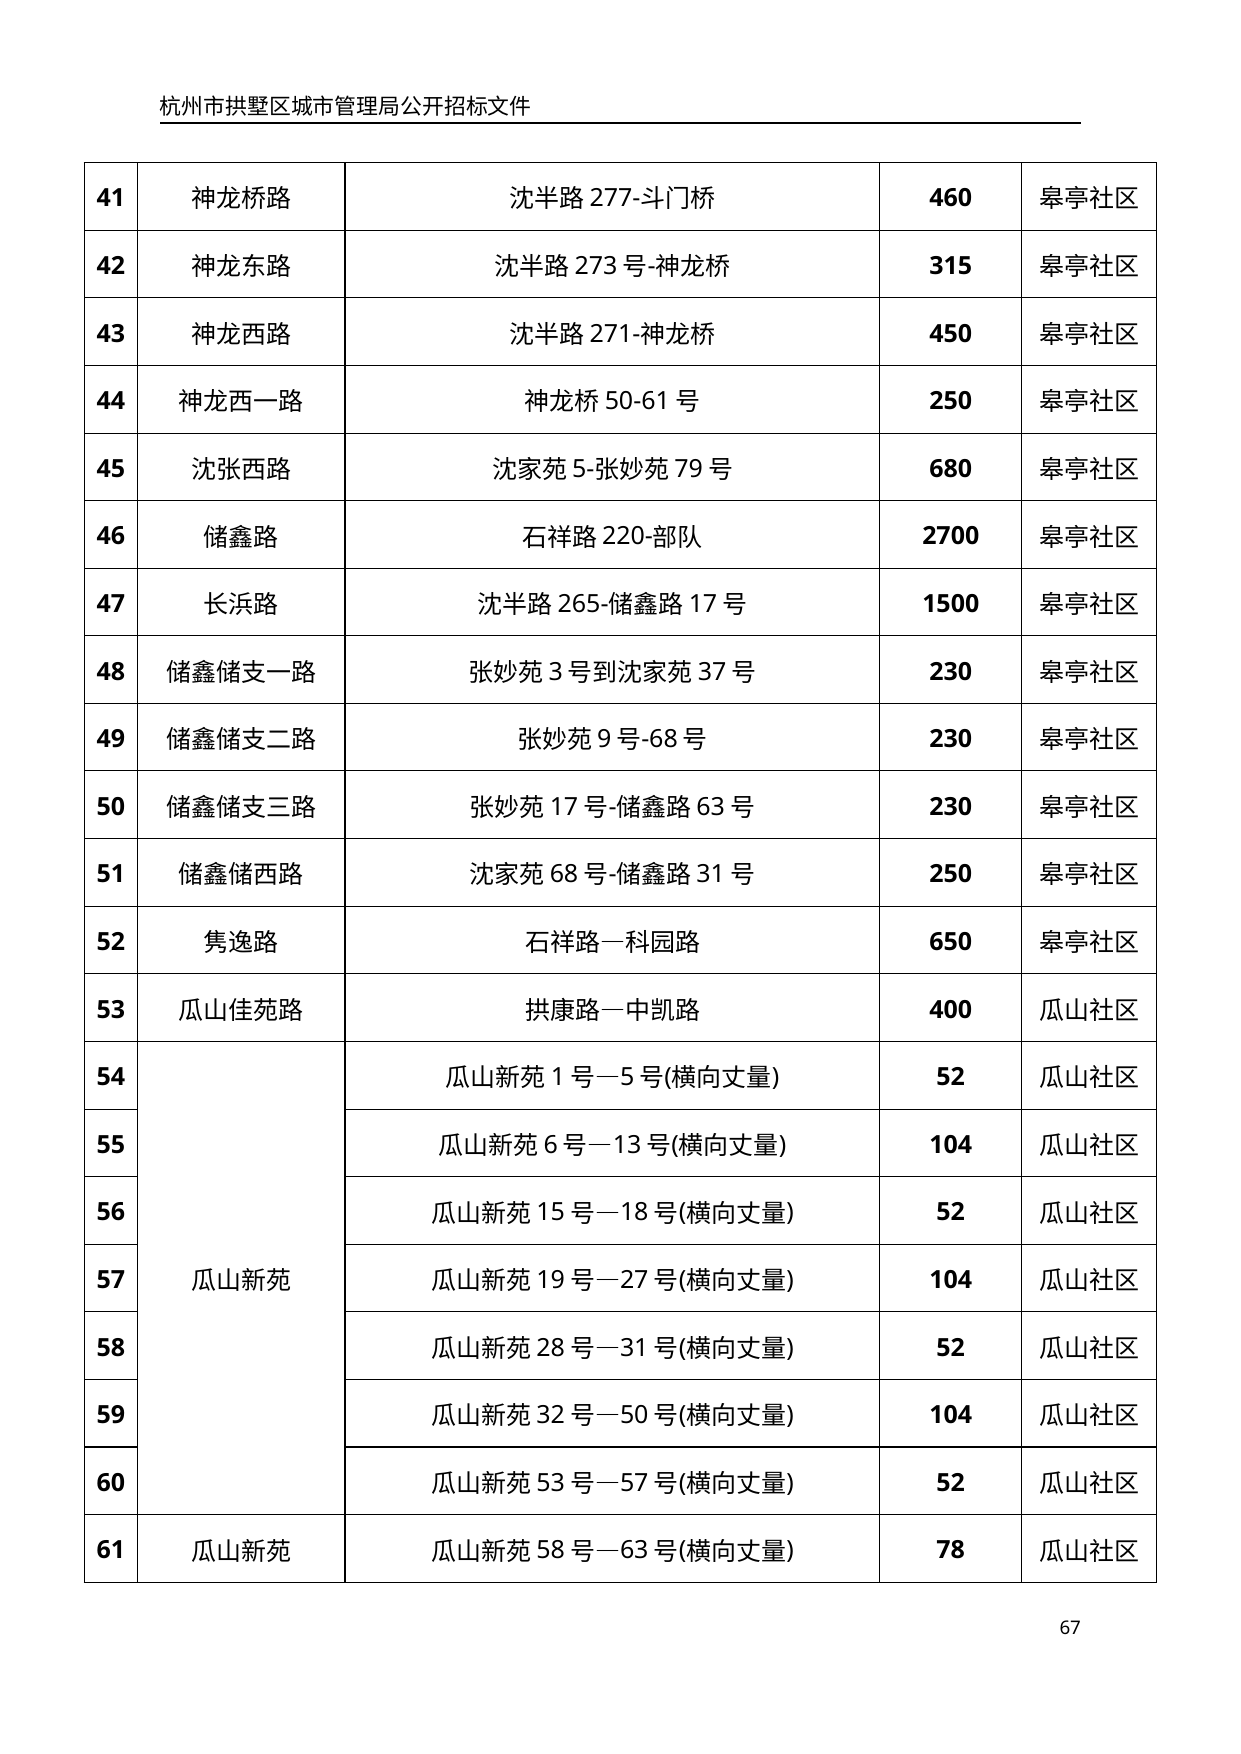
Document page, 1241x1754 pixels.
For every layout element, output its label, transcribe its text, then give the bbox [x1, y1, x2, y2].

table_cell 皋亭社区 [1022, 771, 1156, 838]
table_cell 瓜山社区 [1022, 1312, 1156, 1379]
table_cell 400 [880, 974, 1021, 1041]
table_cell 长浜路 [138, 569, 344, 635]
table_cell 41 [85, 163, 137, 229]
table_cell 沈半路277-斗门桥 [346, 163, 879, 229]
table_cell 52 [880, 1177, 1021, 1244]
table_cell 45 [85, 434, 137, 500]
table_cell 沈半路271-神龙桥 [346, 298, 879, 365]
table_cell 230 [880, 636, 1021, 703]
table_cell 57 [85, 1245, 137, 1311]
table_cell 49 [85, 704, 137, 770]
table_cell 瓜山社区 [1022, 1110, 1156, 1176]
table_cell 78 [880, 1515, 1021, 1582]
table_cell 47 [85, 569, 137, 635]
table_cell 皋亭社区 [1022, 907, 1156, 973]
table_cell 皋亭社区 [1022, 839, 1156, 906]
table_cell 61 [85, 1515, 137, 1582]
table_cell 104 [880, 1110, 1021, 1176]
table_cell 张妙苑9号-68号 [346, 704, 879, 770]
table_cell 250 [880, 839, 1021, 906]
table_cell 60 [85, 1448, 137, 1514]
table_cell 皋亭社区 [1022, 636, 1156, 703]
table_cell 650 [880, 907, 1021, 973]
table_cell 瓜山社区 [1022, 1042, 1156, 1108]
table_cell 沈半路273号-神龙桥 [346, 231, 879, 297]
table_cell 瓜山新苑32号—50号(横向丈量) [346, 1380, 879, 1446]
table_cell 张妙苑3号到沈家苑37号 [346, 636, 879, 703]
table_cell 皋亭社区 [1022, 298, 1156, 365]
table_cell 230 [880, 704, 1021, 770]
table_cell 53 [85, 974, 137, 1041]
table_cell 储鑫储支二路 [138, 704, 344, 770]
table_cell 皋亭社区 [1022, 434, 1156, 500]
table_cell 瓜山新苑19号—27号(横向丈量) [346, 1245, 879, 1311]
table_cell 瓜山新苑53号—57号(横向丈量) [346, 1448, 879, 1514]
table_cell 瓜山新苑28号—31号(横向丈量) [346, 1312, 879, 1379]
table_cell 储鑫路 [138, 501, 344, 568]
table_cell 瓜山社区 [1022, 1448, 1156, 1514]
table_cell 隽逸路 [138, 907, 344, 973]
table_cell 皋亭社区 [1022, 163, 1156, 229]
table_cell 沈张西路 [138, 434, 344, 500]
table_cell 瓜山新苑 [138, 1042, 344, 1514]
table_cell 52 [880, 1312, 1021, 1379]
table_cell 52 [880, 1042, 1021, 1108]
table_cell 104 [880, 1380, 1021, 1446]
table_cell 瓜山新苑6号—13号(横向丈量) [346, 1110, 879, 1176]
table_cell 石祥路220-部队 [346, 501, 879, 568]
table_cell 神龙东路 [138, 231, 344, 297]
table_cell 43 [85, 298, 137, 365]
table_cell 瓜山社区 [1022, 1245, 1156, 1311]
table_cell 44 [85, 366, 137, 432]
table_cell 680 [880, 434, 1021, 500]
table_cell 55 [85, 1110, 137, 1176]
table_cell 瓜山社区 [1022, 1380, 1156, 1446]
table_cell 230 [880, 771, 1021, 838]
table_cell 皋亭社区 [1022, 501, 1156, 568]
table_cell 皋亭社区 [1022, 366, 1156, 432]
table_cell 石祥路—科园路 [346, 907, 879, 973]
table_cell 460 [880, 163, 1021, 229]
table_cell 瓜山新苑58号—63号(横向丈量) [346, 1515, 879, 1582]
table_cell 瓜山新苑1号—5号(横向丈量) [346, 1042, 879, 1108]
table_cell 皋亭社区 [1022, 231, 1156, 297]
table_cell 瓜山佳苑路 [138, 974, 344, 1041]
table_cell 张妙苑17号-储鑫路63号 [346, 771, 879, 838]
table_cell 51 [85, 839, 137, 906]
table_cell 瓜山社区 [1022, 1177, 1156, 1244]
table_cell 储鑫储支一路 [138, 636, 344, 703]
table_cell 瓜山社区 [1022, 974, 1156, 1041]
table_cell 拱康路—中凯路 [346, 974, 879, 1041]
table_cell 42 [85, 231, 137, 297]
table_cell 48 [85, 636, 137, 703]
table_cell 58 [85, 1312, 137, 1379]
table_cell 54 [85, 1042, 137, 1108]
table_cell 2700 [880, 501, 1021, 568]
table_cell 储鑫储支三路 [138, 771, 344, 838]
table_cell 59 [85, 1380, 137, 1446]
table_cell 瓜山新苑15号—18号(横向丈量) [346, 1177, 879, 1244]
table_cell 56 [85, 1177, 137, 1244]
table_cell 皋亭社区 [1022, 569, 1156, 635]
table_cell 储鑫储西路 [138, 839, 344, 906]
table_cell 52 [85, 907, 137, 973]
table_cell 神龙西路 [138, 298, 344, 365]
table_cell 450 [880, 298, 1021, 365]
table_cell 皋亭社区 [1022, 704, 1156, 770]
table_cell 250 [880, 366, 1021, 432]
table_cell 瓜山新苑 [138, 1515, 344, 1582]
table_cell 1500 [880, 569, 1021, 635]
table_cell 52 [880, 1448, 1021, 1514]
table_cell 沈家苑68号-储鑫路31号 [346, 839, 879, 906]
table_cell 神龙桥50-61号 [346, 366, 879, 432]
table_cell 瓜山社区 [1022, 1515, 1156, 1582]
table_cell 46 [85, 501, 137, 568]
table_cell 神龙桥路 [138, 163, 344, 229]
table_cell 神龙西一路 [138, 366, 344, 432]
table_cell 104 [880, 1245, 1021, 1311]
table_cell 沈半路265-储鑫路17号 [346, 569, 879, 635]
table_cell 沈家苑5-张妙苑79号 [346, 434, 879, 500]
table_cell 315 [880, 231, 1021, 297]
table_cell 50 [85, 771, 137, 838]
